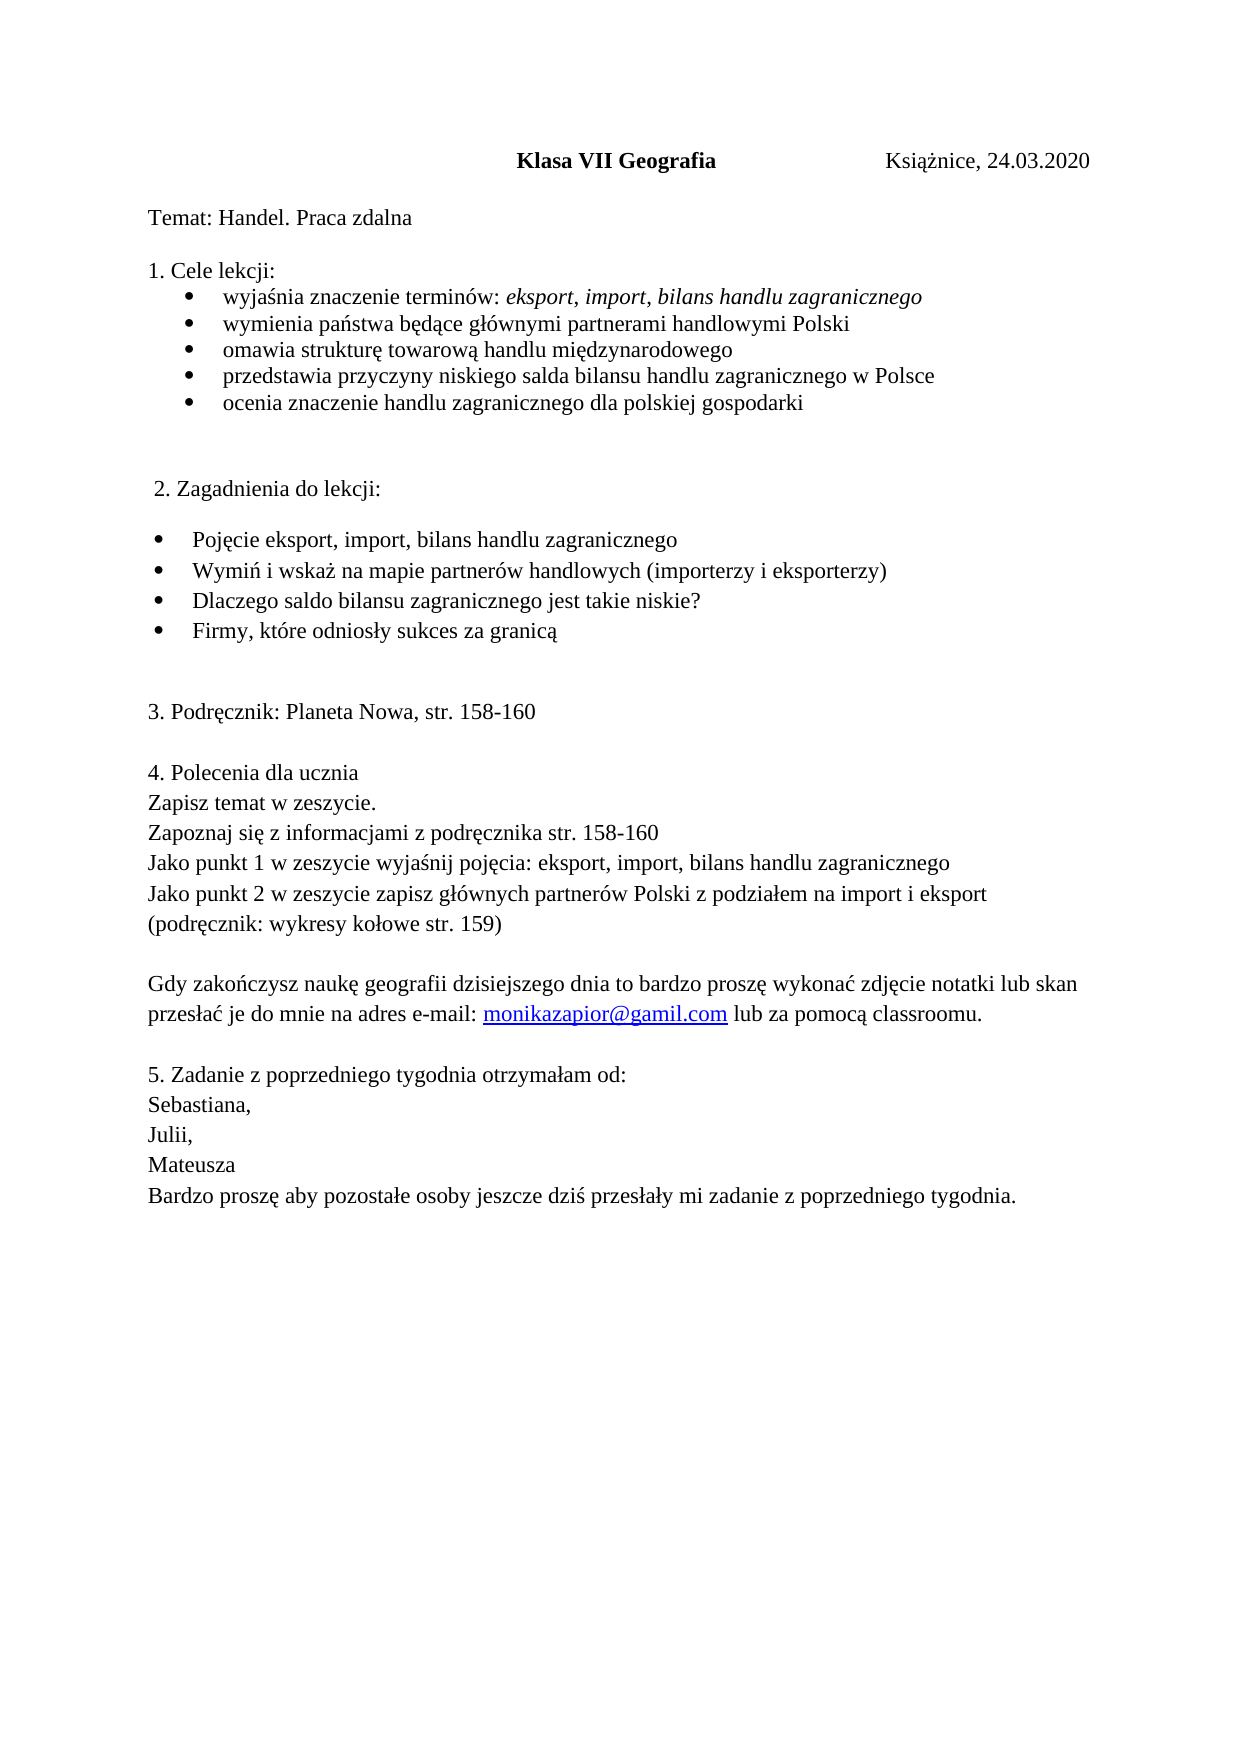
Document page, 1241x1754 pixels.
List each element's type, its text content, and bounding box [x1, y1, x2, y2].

text Jako punkt 2 w zeszycie zapisz głównych partnerów Polski z podziałem na import i eksport (podręcznik: wykresy kołowe str. 159) [148, 879, 1093, 936]
list przedstawia przyczyny niskiego salda bilansu handlu zagranicznego w Polsce [185, 362, 1093, 389]
list Firmy, które odniosły sukces za granicą [154, 617, 1096, 643]
list omawia strukturę towarową handlu międzynarodowego [185, 336, 1093, 362]
list ocenia znaczenie handlu zagranicznego dla polskiej gospodarki [185, 389, 1093, 415]
text 5. Zadanie z poprzedniego tygodnia otrzymałam od: [148, 1061, 1093, 1087]
text Julii, [148, 1121, 1093, 1148]
text Zapisz temat w zeszycie. [148, 789, 1093, 815]
text Mateusza [148, 1151, 1093, 1178]
text 2. Zagadnienia do lekcji: [153, 475, 1096, 502]
text 3. Podręcznik: Planeta Nowa, str. 158-160 [148, 698, 1093, 725]
text Klasa VII Geografia Książnice, 24.03.2020 [443, 148, 1093, 174]
list wymienia państwa będące głównymi partnerami handlowymi Polski [185, 309, 1093, 336]
text 4. Polecenia dla ucznia [148, 728, 1093, 785]
list Dlaczego saldo bilansu zagranicznego jest takie niskie? [154, 587, 1096, 613]
text Sebastiana, [148, 1091, 1093, 1117]
list Wymiń i wskaż na mapie partnerów handlowych (importerzy i eksporterzy) [154, 557, 1096, 583]
text Bardzo proszę aby pozostałe osoby jeszcze dziś przesłały mi zadanie z poprzedniego tygodnia. [148, 1182, 1093, 1208]
text Temat: Handel. Praca zdalna 1. Cele lekcji: [148, 178, 1093, 283]
text Jako punkt 1 w zeszycie wyjaśnij pojęcia: eksport, import, bilans handlu zagranicznego [148, 849, 1093, 876]
list wyjaśnia znaczenie terminów: eksport, import, bilans handlu zagranicznego [185, 283, 1093, 309]
text Zapoznaj się z informacjami z podręcznika str. 158-160 [148, 819, 1093, 846]
text Gdy zakończysz naukę geografii dzisiejszego dnia to bardzo proszę wykonać zdjęcie notatki lub skan przesłać je do mnie na adres e-mail: monikazapior@gamil.com lub za pomocą classroomu. [148, 970, 1093, 1027]
list Pojęcie eksport, import, bilans handlu zagranicznego [154, 526, 1096, 553]
